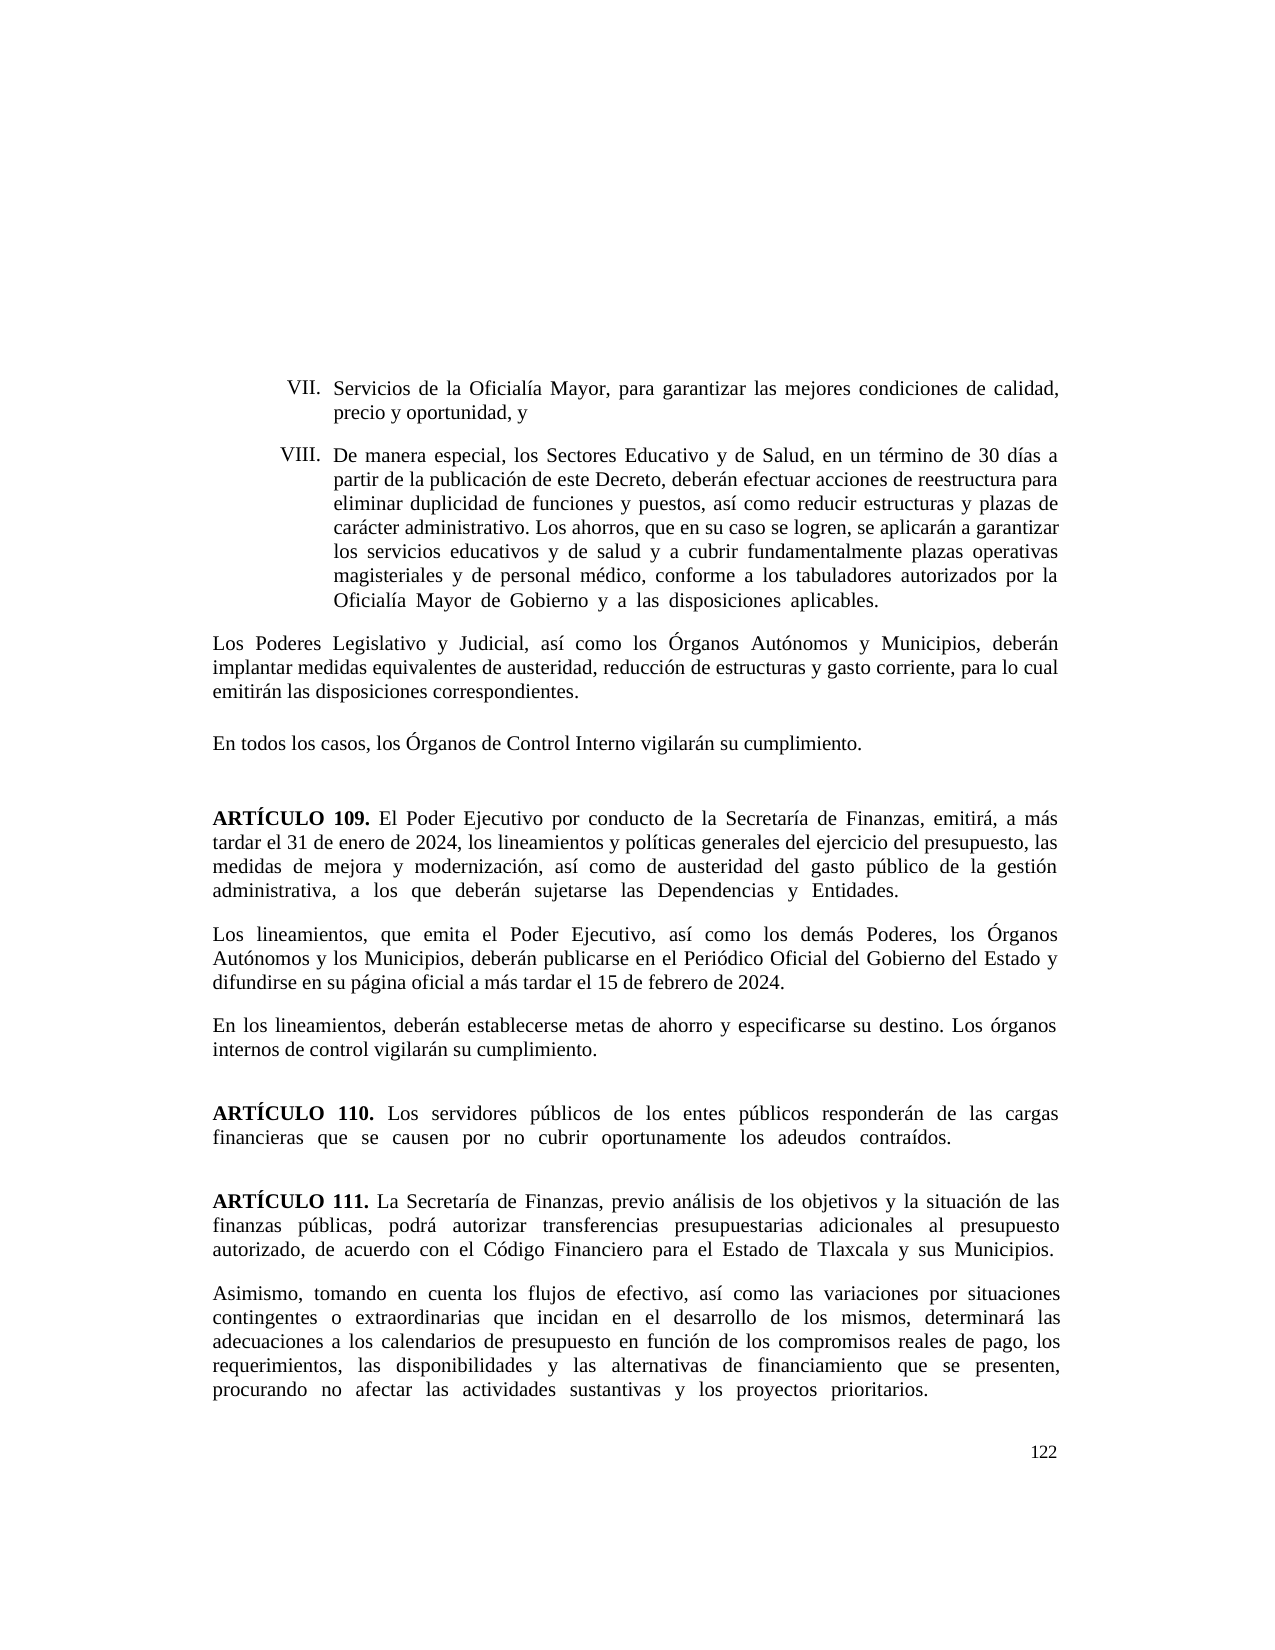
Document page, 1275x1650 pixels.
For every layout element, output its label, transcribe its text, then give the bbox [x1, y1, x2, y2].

text En los lineamientos, deberán establecerse metas de ahorro y especificarse su destino. Los órganos internos de control vigilarán su cumplimiento. [212, 1013, 1058, 1061]
text Los lineamientos, que emita el Poder Ejecutivo, así como los demás Poderes, los Órganos Autónomos y los Municipios, deberán publicarse en el Periódico Oficial del Gobierno del Estado y difundirse en su página oficial a más tardar el 15 de febrero de 2024. [212, 921, 1059, 994]
text VII. Servicios de la Oficialía Mayor, para garantizar las mejores condiciones de calidad, precio y oportunidad, y [287, 375, 1061, 424]
text Los Poderes Legislativo y Judicial, así como los Órganos Autónomos y Municipios, deberán implantar medidas equivalentes de austeridad, reducción de estructuras y gasto corriente, para lo cual emitirán las disposiciones correspondientes. [212, 631, 1059, 703]
text ARTÍCULO 111. La Secretaría de Finanzas, previo análisis de los objetivos y la situación de las finanzas públicas, podrá autorizar transferencias presupuestarias adicionales al presupuesto autorizado, de acuerdo con el Código Financiero para el Estado de Tlaxcala y sus Municipios. [212, 1189, 1061, 1261]
text ARTÍCULO 109. El Poder Ejecutivo por conducto de la Secretaría de Finanzas, emitirá, a más tardar el 31 de enero de 2024, los lineamientos y políticas generales del ejercicio del presupuesto, las medidas de mejora y modernización, así como de austeridad del gasto público de la gestión administrativa, a los que deberán sujetarse las Dependencias y Entidades. [212, 806, 1059, 902]
text En todos los casos, los Órganos de Control Interno vigilarán su cumplimiento. [212, 731, 1096, 755]
text Asimismo, tomando en cuenta los flujos de efectivo, así como las variaciones por situaciones contingentes o extraordinarias que incidan en el desarrollo de los mismos, determinará las adecuaciones a los calendarios de presupuesto en función de los compromisos reales de pago, los requerimientos, las disponibilidades y las alternativas de financiamiento que se presenten, procurando no afectar las actividades sustantivas y los proyectos prioritarios. [212, 1281, 1062, 1401]
text VIII. De manera especial, los Sectores Educativo y de Salud, en un término de 30 días a partir de la publicación de este Decreto, deberán efectuar acciones de reestructura para eliminar duplicidad de funciones y puestos, así como reducir estructuras y plazas de carácter administrativo. Los ahorros, que en su caso se logren, se aplicarán a garantizar los servicios educativos y de salud y a cubrir fundamentalmente plazas operativas magisteriales y de personal médico, conforme a los tabuladores autorizados por la Oficialía Mayor de Gobierno y a las disposiciones aplicables. [280, 442, 1059, 612]
text ARTÍCULO 110. Los servidores públicos de los entes públicos responderán de las cargas financieras que se causen por no cubrir oportunamente los adeudos contraídos. [212, 1101, 1059, 1149]
